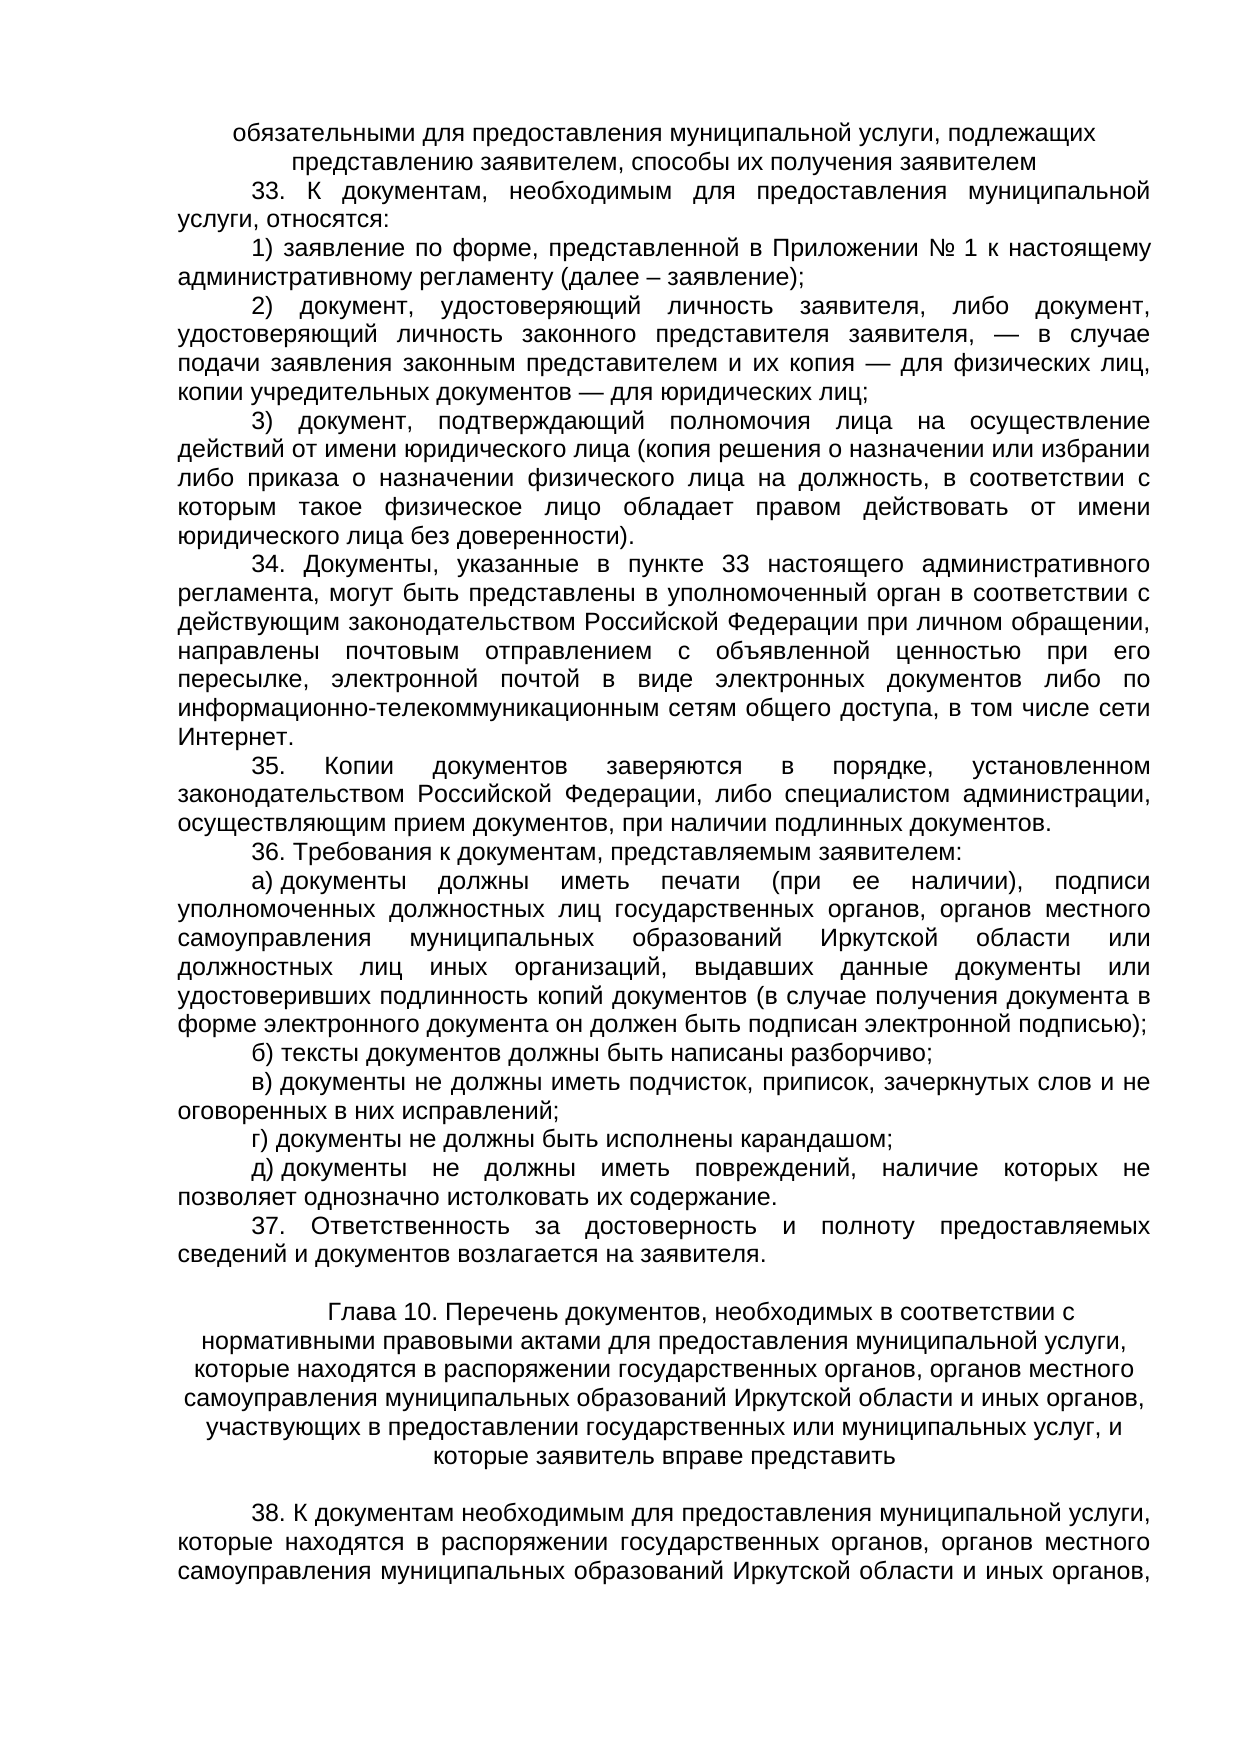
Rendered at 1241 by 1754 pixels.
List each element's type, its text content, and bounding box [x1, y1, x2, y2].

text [177, 1498, 1152, 1584]
text 34. Документы, указанные в пункте 33 настоящего административного регламента, могут быть представлены в уполномоченный орган в соответствии с действующим законодательством Российской Федерации при личном обращении, направлены почтовым отправлением с объявленной ценностью при его пересылке, электронной почтой в виде электронных документов либо по информационно-телекоммуникационным сетям общего доступа, в том числе сети Интернет. [177, 549, 1152, 751]
text 1) заявление по форме, представленной в Приложении №.1 к настоящему административному регламенту (далее – заявление); [177, 233, 1152, 291]
text б) тексты документов должны быть написаны разборчиво; [177, 1038, 1152, 1067]
text 2) документ, удостоверяющий личность заявителя, либо документ, удостоверяющий личность законного представителя заявителя, — в случае подачи заявления законным представителем и их копия — для физических лиц, копии учредительных документов — для юридических лиц; [177, 291, 1152, 406]
text а) документы должны иметь печати (при ее наличии), подписи уполномоченных должностных лиц государственных органов, органов местного самоуправления муниципальных образований Иркутской области или должностных лиц иных организаций, выдавших данные документы или удостоверивших подлинность копий документов (в случае получения документа в форме электронного документа он должен быть подписан электронной подписью); [177, 866, 1152, 1038]
text 36. Требования к документам, представляемым заявителем: [177, 837, 1152, 866]
text в) документы не должны иметь подчисток, приписок, зачеркнутых слов и не оговоренных в них исправлений; [177, 1067, 1152, 1124]
text 33. К документам, необходимым для предоставления муниципальной услуги, относятся: [177, 176, 1152, 233]
text 3) документ, подтверждающий полномочия лица на осуществление действий от имени юридического лица (копия решения о назначении или избрании либо приказа о назначении физического лица на должность, в соответствии с которым такое физическое лицо обладает правом действовать от имени юридического лица без доверенности). [177, 406, 1152, 549]
text 37. Ответственность за достоверность и полноту предоставляемых сведений и документов возлагается на заявителя. [177, 1211, 1152, 1268]
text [177, 118, 1152, 176]
text Глава 10. Перечень документов, необходимых в соответствии с нормативными правовыми актами для предоставления муниципальной услуги, которые находятся в распоряжении государственных органов, органов местного самоуправления муниципальных образований Иркутской области и иных органов, участвующих в предоставлении государственных или муниципальных услуг, и которые заявитель вправе представить [177, 1297, 1152, 1469]
text г) документы не должны быть исполнены карандашом; [177, 1124, 1152, 1153]
text д) документы не должны иметь повреждений, наличие которых не позволяет однозначно истолковать их содержание. [177, 1153, 1152, 1211]
text 35. Копии документов заверяются в порядке, установленном законодательством Российской Федерации, либо специалистом администрации, осуществляющим прием документов, при наличии подлинных документов. [177, 751, 1152, 837]
